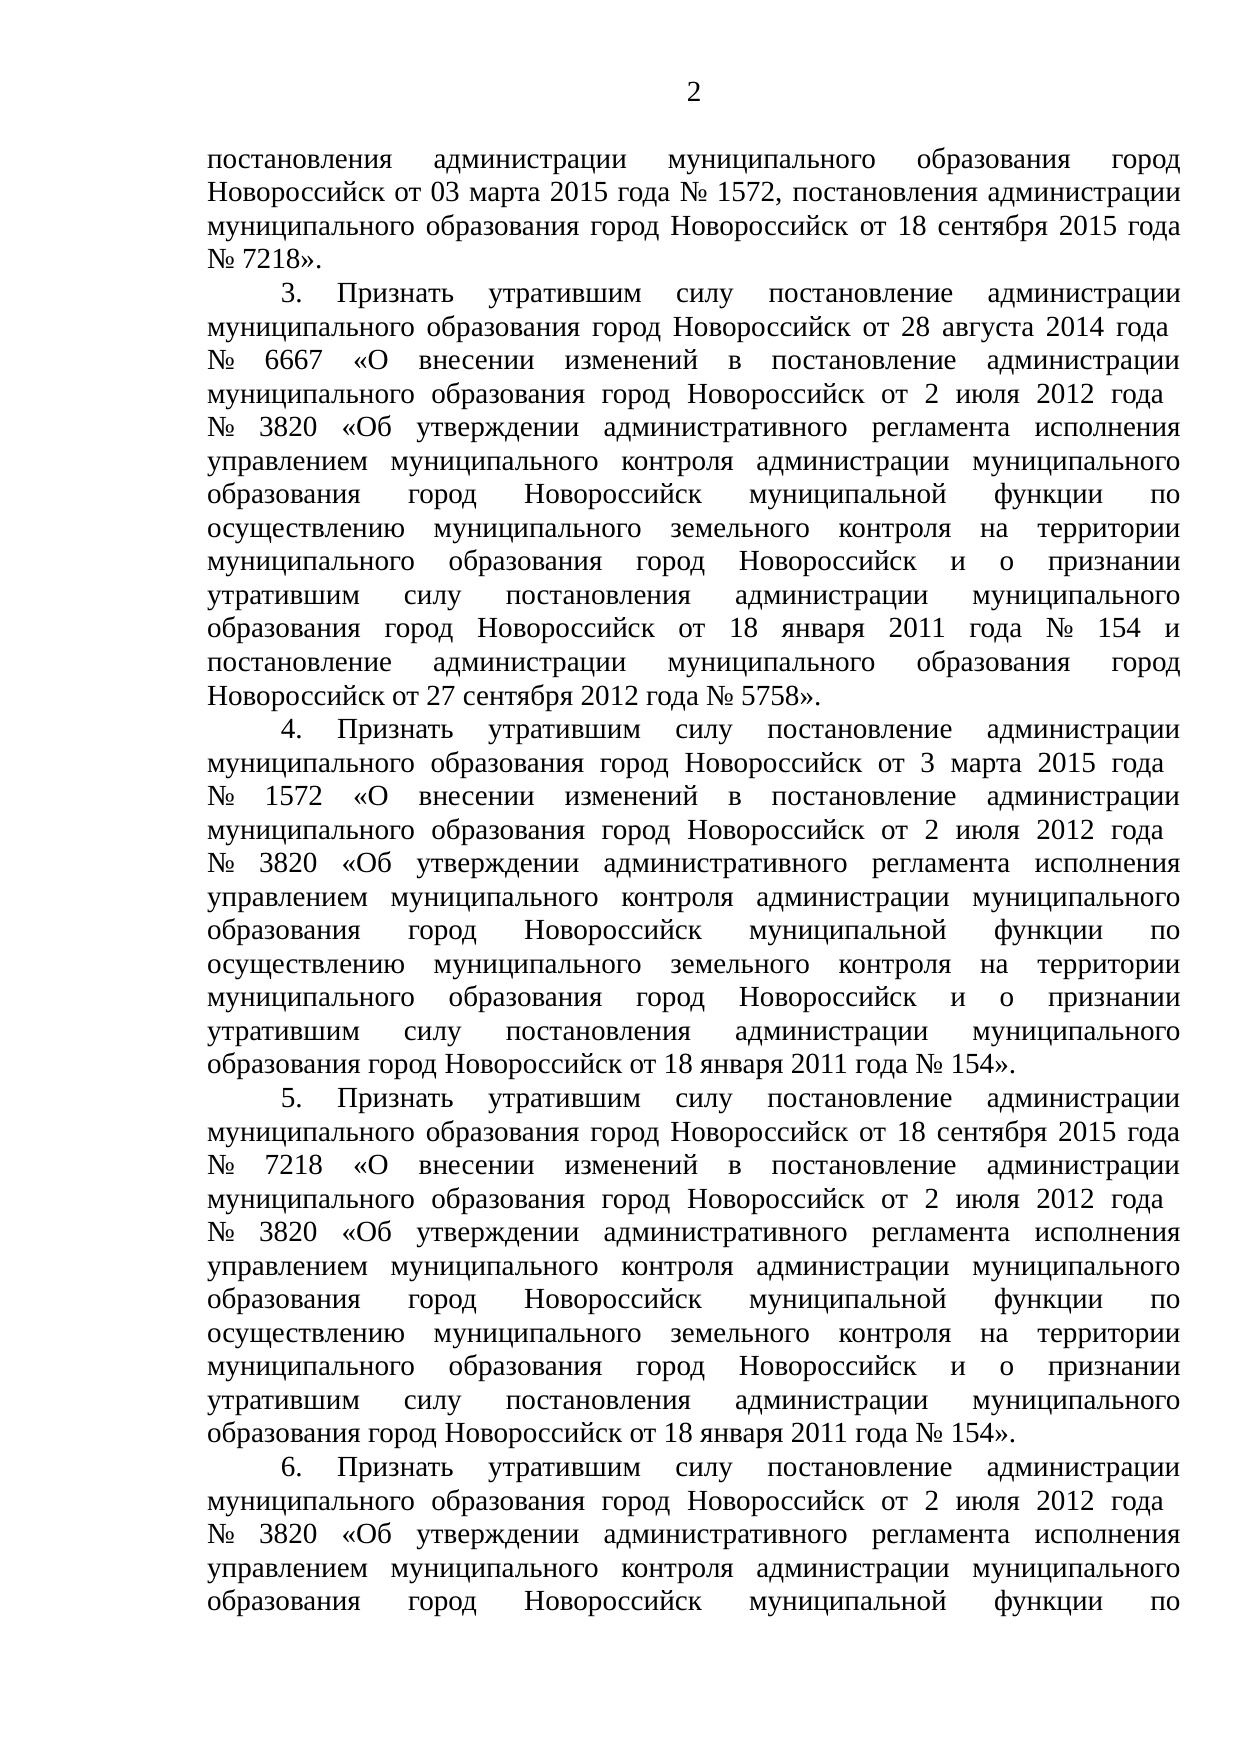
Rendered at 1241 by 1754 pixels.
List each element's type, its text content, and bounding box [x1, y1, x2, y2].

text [207, 141, 1181, 275]
text 5. Признать утратившим силу постановление администрации муниципального образования город Новороссийск от 18 сентября 2015 года № 7218 «О внесении изменений в постановление администрации муниципального образования город Новороссийск от 2 июля 2012 года № 3820 «Об утверждении административного регламента исполнения управлением муниципального контроля администрации муниципального образования город Новороссийск муниципальной функции по осуществлению муниципального земельного контроля на территории муниципального образования город Новороссийск и о признании утратившим силу постановления администрации муниципального образования город Новороссийск от 18 января 2011 года № 154». [207, 1080, 1181, 1449]
text 4. Признать утратившим силу постановление администрации муниципального образования город Новороссийск от 3 марта 2015 года № 1572 «О внесении изменений в постановление администрации муниципального образования город Новороссийск от 2 июля 2012 года № 3820 «Об утверждении административного регламента исполнения управлением муниципального контроля администрации муниципального образования город Новороссийск муниципальной функции по осуществлению муниципального земельного контроля на территории муниципального образования город Новороссийск и о признании утратившим силу постановления администрации муниципального образования город Новороссийск от 18 января 2011 года № 154». [207, 711, 1181, 1080]
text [207, 1449, 1181, 1617]
text 3. Признать утратившим силу постановление администрации муниципального образования город Новороссийск от 28 августа 2014 года № 6667 «О внесении изменений в постановление администрации муниципального образования город Новороссийск от 2 июля 2012 года № 3820 «Об утверждении административного регламента исполнения управлением муниципального контроля администрации муниципального образования город Новороссийск муниципальной функции по осуществлению муниципального земельного контроля на территории муниципального образования город Новороссийск и о признании утратившим силу постановления администрации муниципального образования город Новороссийск от 18 января 2011 года № 154 и постановление администрации муниципального образования город Новороссийск от 27 сентября 2012 года № 5758». [207, 275, 1181, 711]
